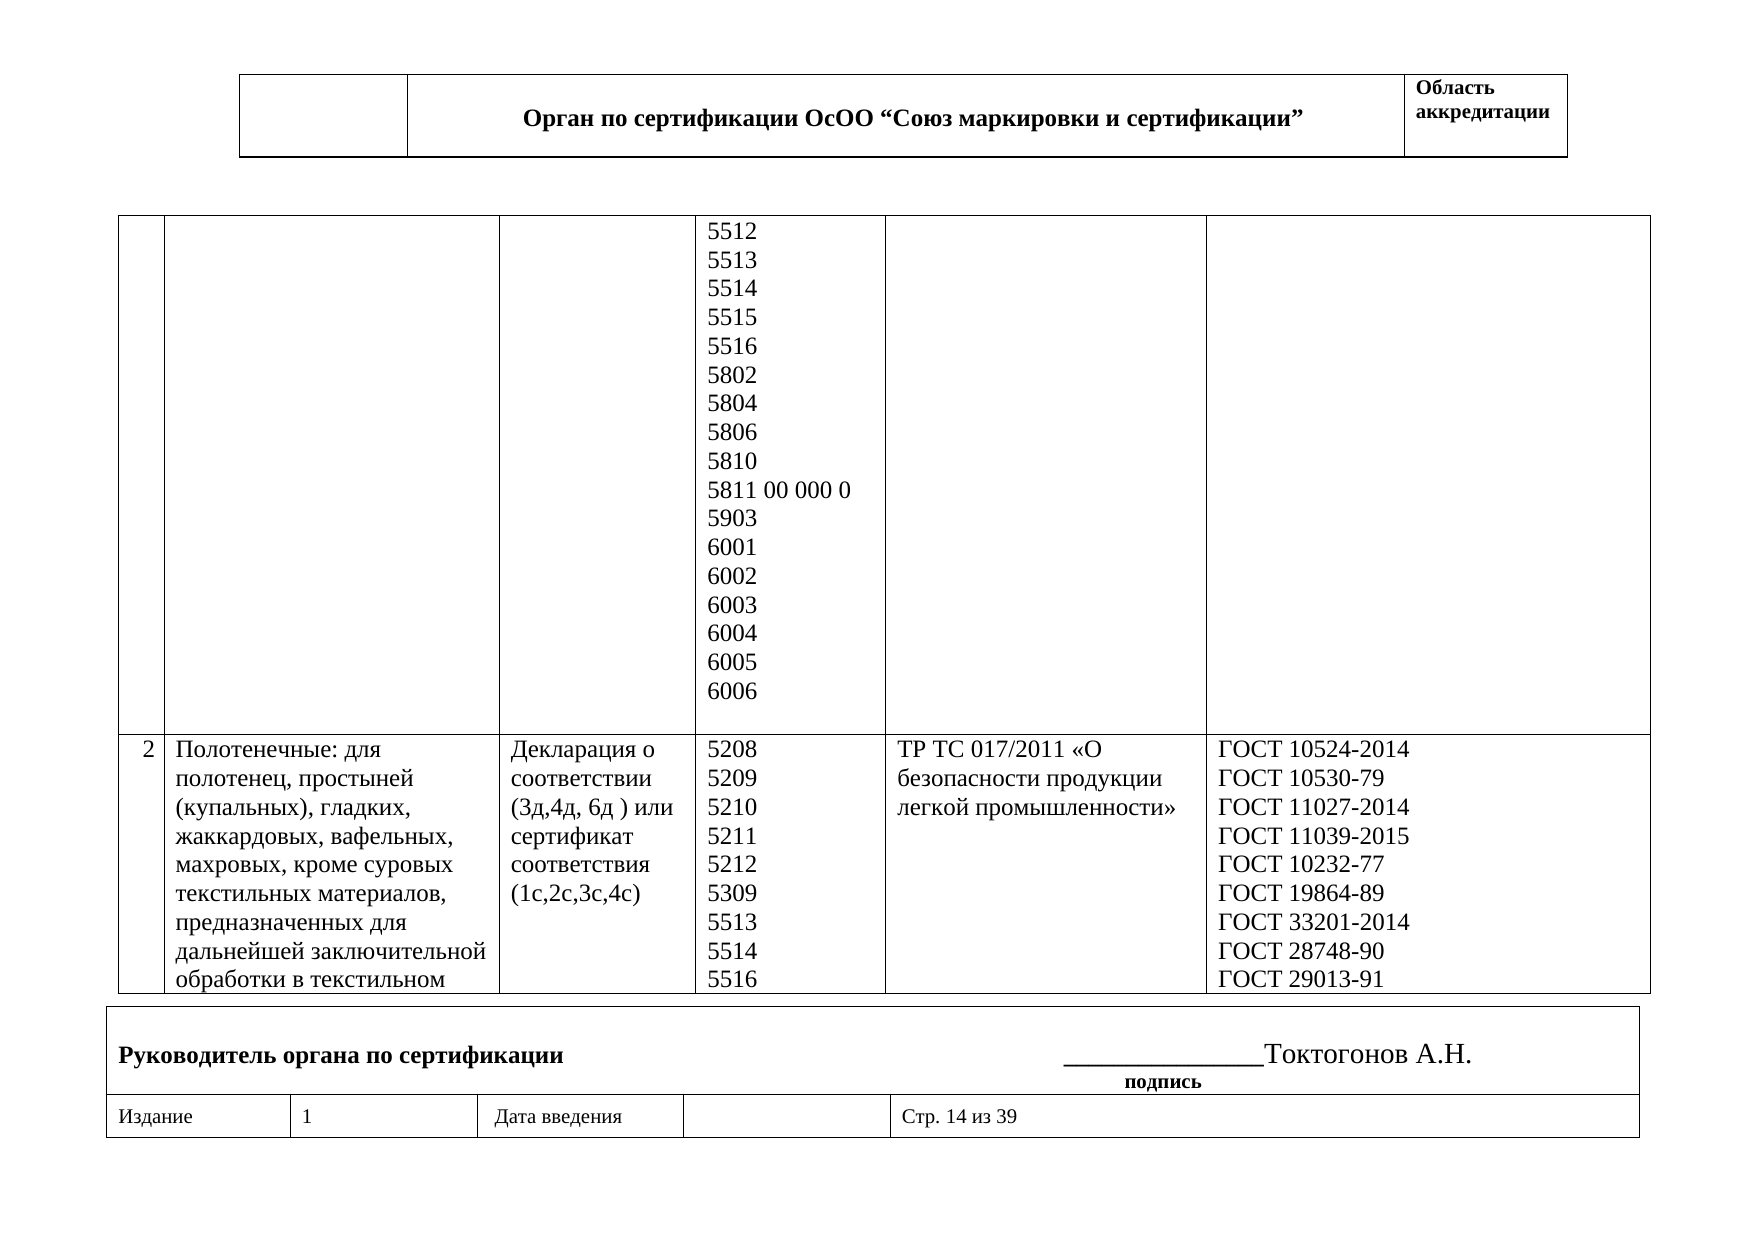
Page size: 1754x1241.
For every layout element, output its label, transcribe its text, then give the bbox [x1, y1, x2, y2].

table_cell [696, 735, 885, 993]
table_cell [165, 735, 499, 993]
table_cell 2 [119, 735, 164, 993]
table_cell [1207, 735, 1650, 993]
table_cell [696, 216, 885, 733]
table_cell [886, 216, 1206, 733]
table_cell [1207, 216, 1650, 733]
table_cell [500, 216, 695, 733]
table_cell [165, 216, 499, 733]
table_cell 1 [119, 216, 164, 733]
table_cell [886, 735, 1206, 993]
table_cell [500, 735, 695, 993]
